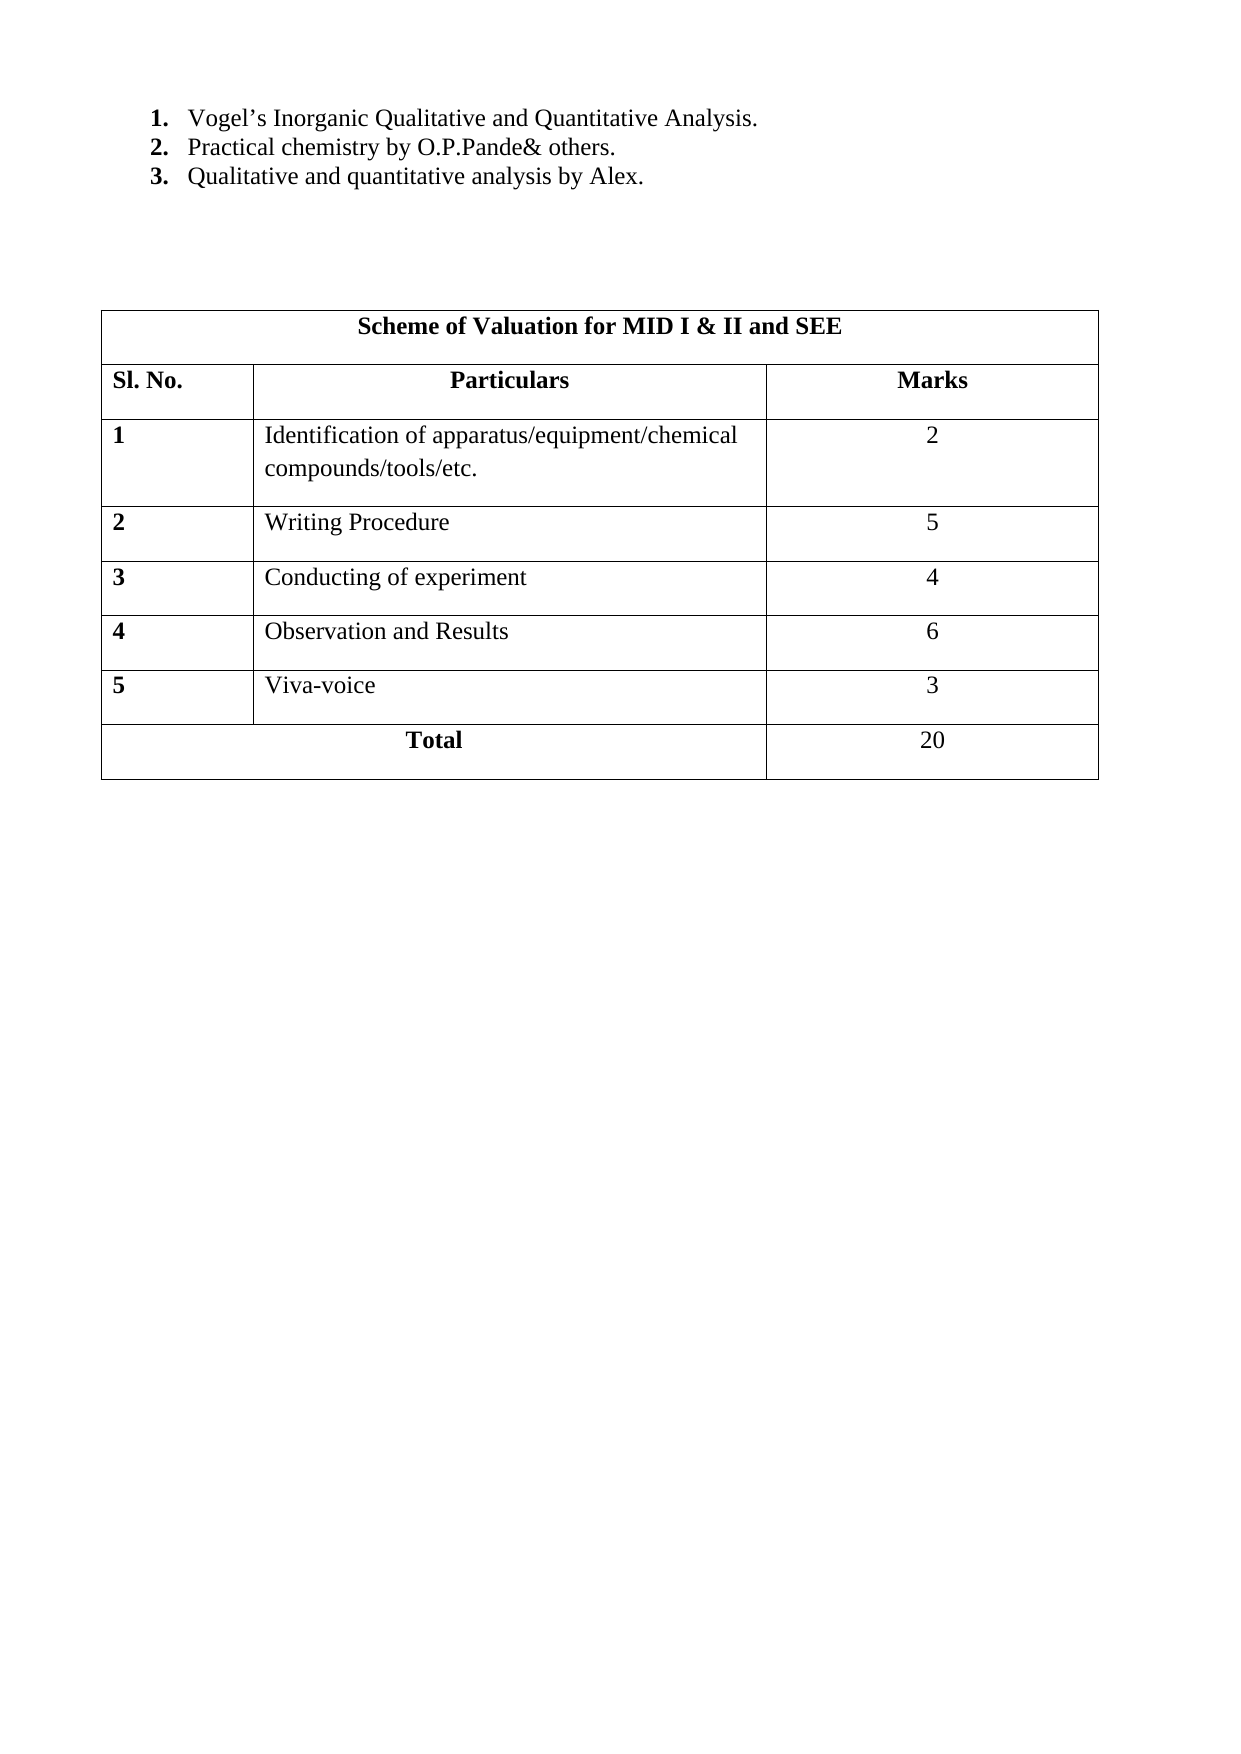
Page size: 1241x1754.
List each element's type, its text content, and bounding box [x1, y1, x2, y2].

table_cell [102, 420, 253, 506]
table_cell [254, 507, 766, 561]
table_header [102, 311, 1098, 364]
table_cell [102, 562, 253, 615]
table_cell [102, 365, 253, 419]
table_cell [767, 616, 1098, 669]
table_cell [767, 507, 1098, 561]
list Qualitative and quantitative analysis by Alex. [150, 161, 1111, 190]
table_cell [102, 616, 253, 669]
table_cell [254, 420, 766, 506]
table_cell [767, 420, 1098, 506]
list Practical chemistry by O.P.Pande& others. [150, 132, 1111, 161]
list Vogel’s Inorganic Qualitative and Quantitative Analysis. [150, 103, 1111, 132]
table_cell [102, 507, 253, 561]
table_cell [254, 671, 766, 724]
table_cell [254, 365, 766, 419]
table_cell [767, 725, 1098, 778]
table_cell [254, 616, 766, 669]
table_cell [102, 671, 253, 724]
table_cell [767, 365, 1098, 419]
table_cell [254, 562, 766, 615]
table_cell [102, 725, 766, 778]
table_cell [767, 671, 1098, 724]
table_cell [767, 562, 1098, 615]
